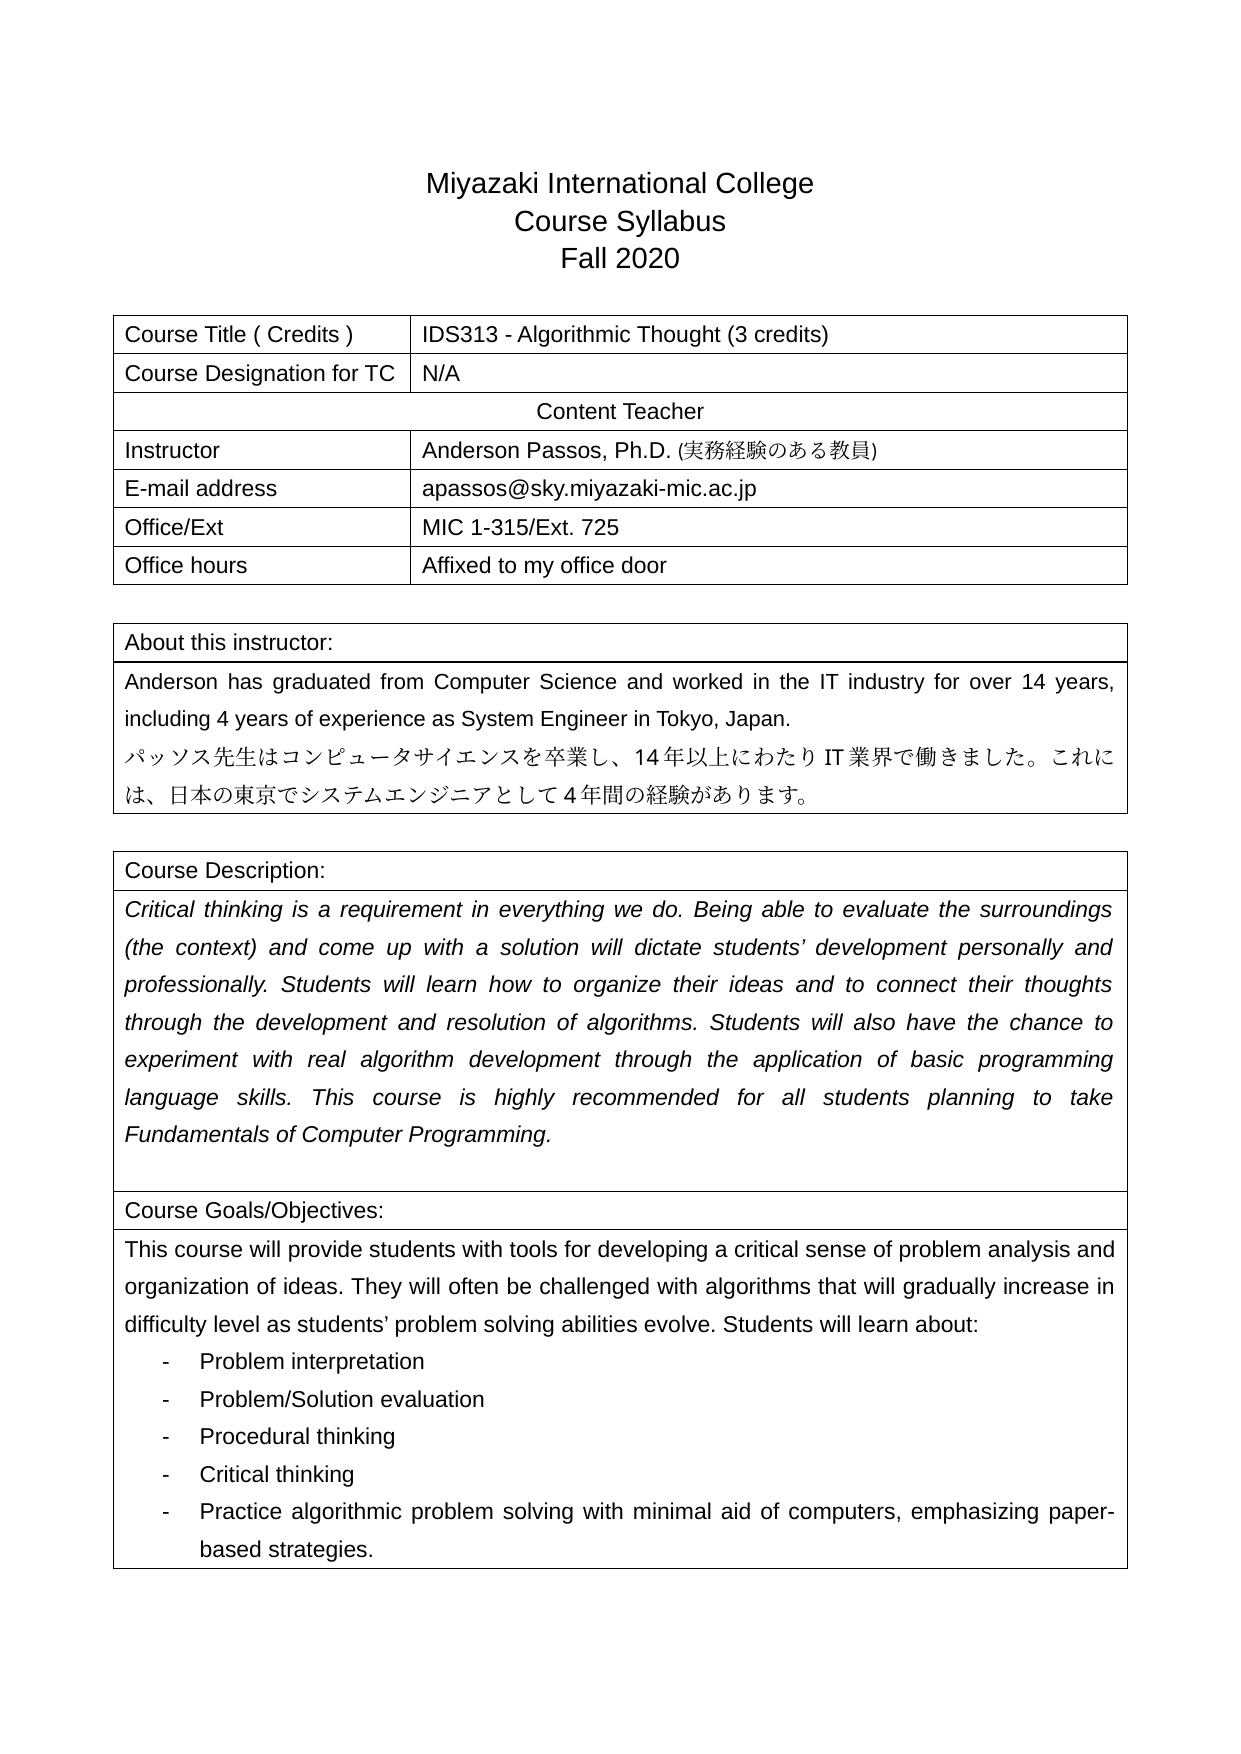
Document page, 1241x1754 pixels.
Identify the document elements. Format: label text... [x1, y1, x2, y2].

table_header Course Description: [114, 852, 1127, 889]
text Miyazaki International College [112, 164, 1128, 202]
table_cell Affixed to my office door [411, 547, 1127, 584]
table_cell Critical thinking is a requirement in everything we do. Being able to evaluate the surroundings (the context) and come up with a solution will dictate students’ development personally and professionally. Students will learn how to organize their ideas and to connect their thoughts through the development and resolution of algorithms. Students will also have the chance to experiment with real algorithm development through the application of basic programming language skills. This course is highly recommended for all students planning to take Fundamentals of Computer Programming. [114, 891, 1127, 1191]
text Fall 2020 [112, 239, 1128, 277]
table_cell Content Teacher [114, 393, 1127, 430]
table_cell E-mail address [114, 470, 410, 507]
text Course Syllabus [112, 202, 1128, 239]
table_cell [114, 1230, 1127, 1568]
table_cell Anderson has graduated from Computer Science and worked in the IT industry for over 14 years, including 4 years of experience as System Engineer in Tokyo, Japan. パッソス先生はコンピュータサイエンスを卒業し、14年以上にわたりIT業界で働きました。これには、日本の東京でシステムエンジニアとして4年間の経験があります。 [114, 663, 1127, 812]
table_cell Course Designation for TC [114, 354, 410, 392]
table_header Course Title ( Credits ) [114, 316, 410, 353]
table_header IDS313 - Algorithmic Thought (3 credits) [411, 316, 1127, 353]
table_cell Course Goals/Objectives: [114, 1192, 1127, 1229]
table_cell Office/Ext [114, 508, 410, 546]
table_cell Office hours [114, 547, 410, 584]
table_cell N/A [411, 354, 1127, 392]
table_cell Anderson Passos, Ph.D. (実務経験のある教員) [411, 431, 1127, 469]
table_cell apassos@sky.miyazaki-mic.ac.jp [411, 470, 1127, 507]
table_header About this instructor: [114, 624, 1127, 661]
table_cell Instructor [114, 431, 410, 469]
table_cell MIC 1-315/Ext. 725 [411, 508, 1127, 546]
